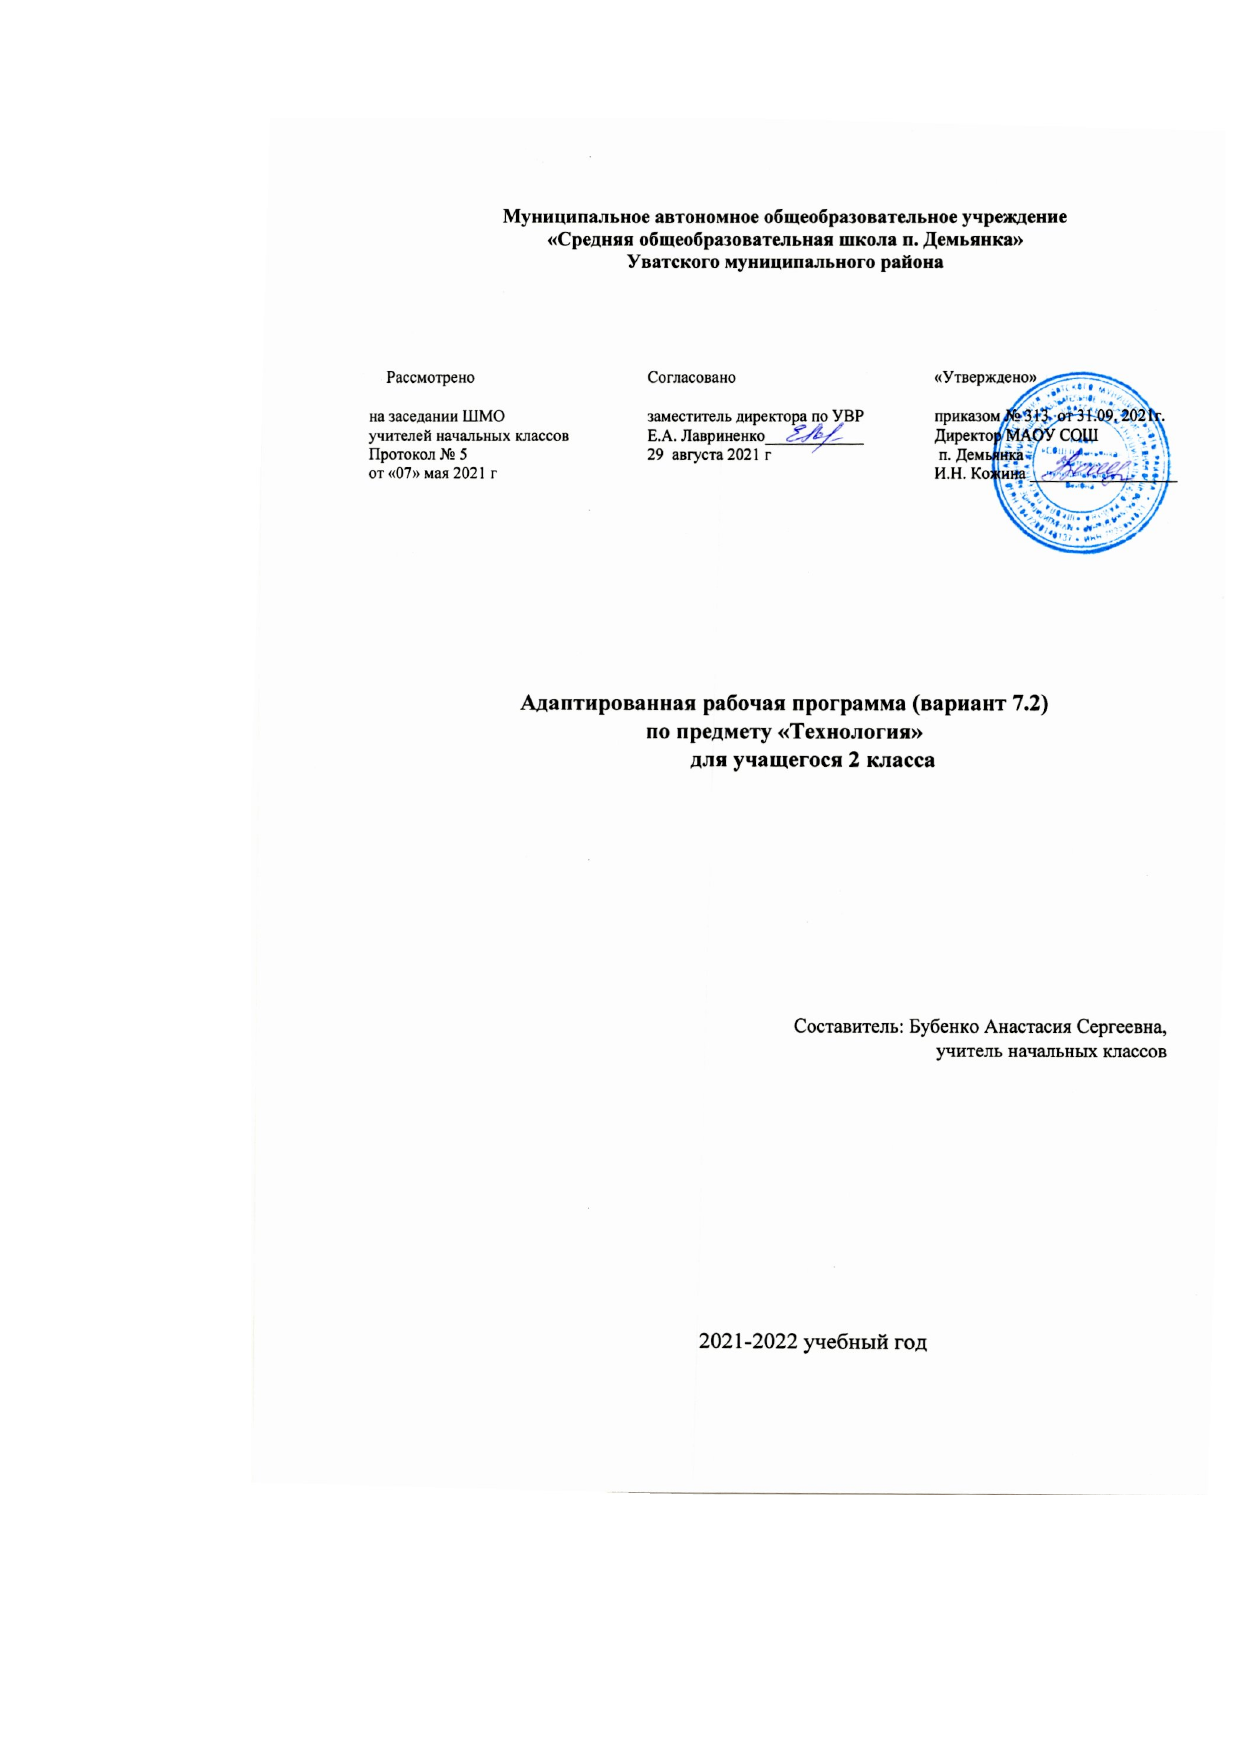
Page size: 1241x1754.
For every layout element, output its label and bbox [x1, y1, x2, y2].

picture [251, 118, 1226, 1495]
